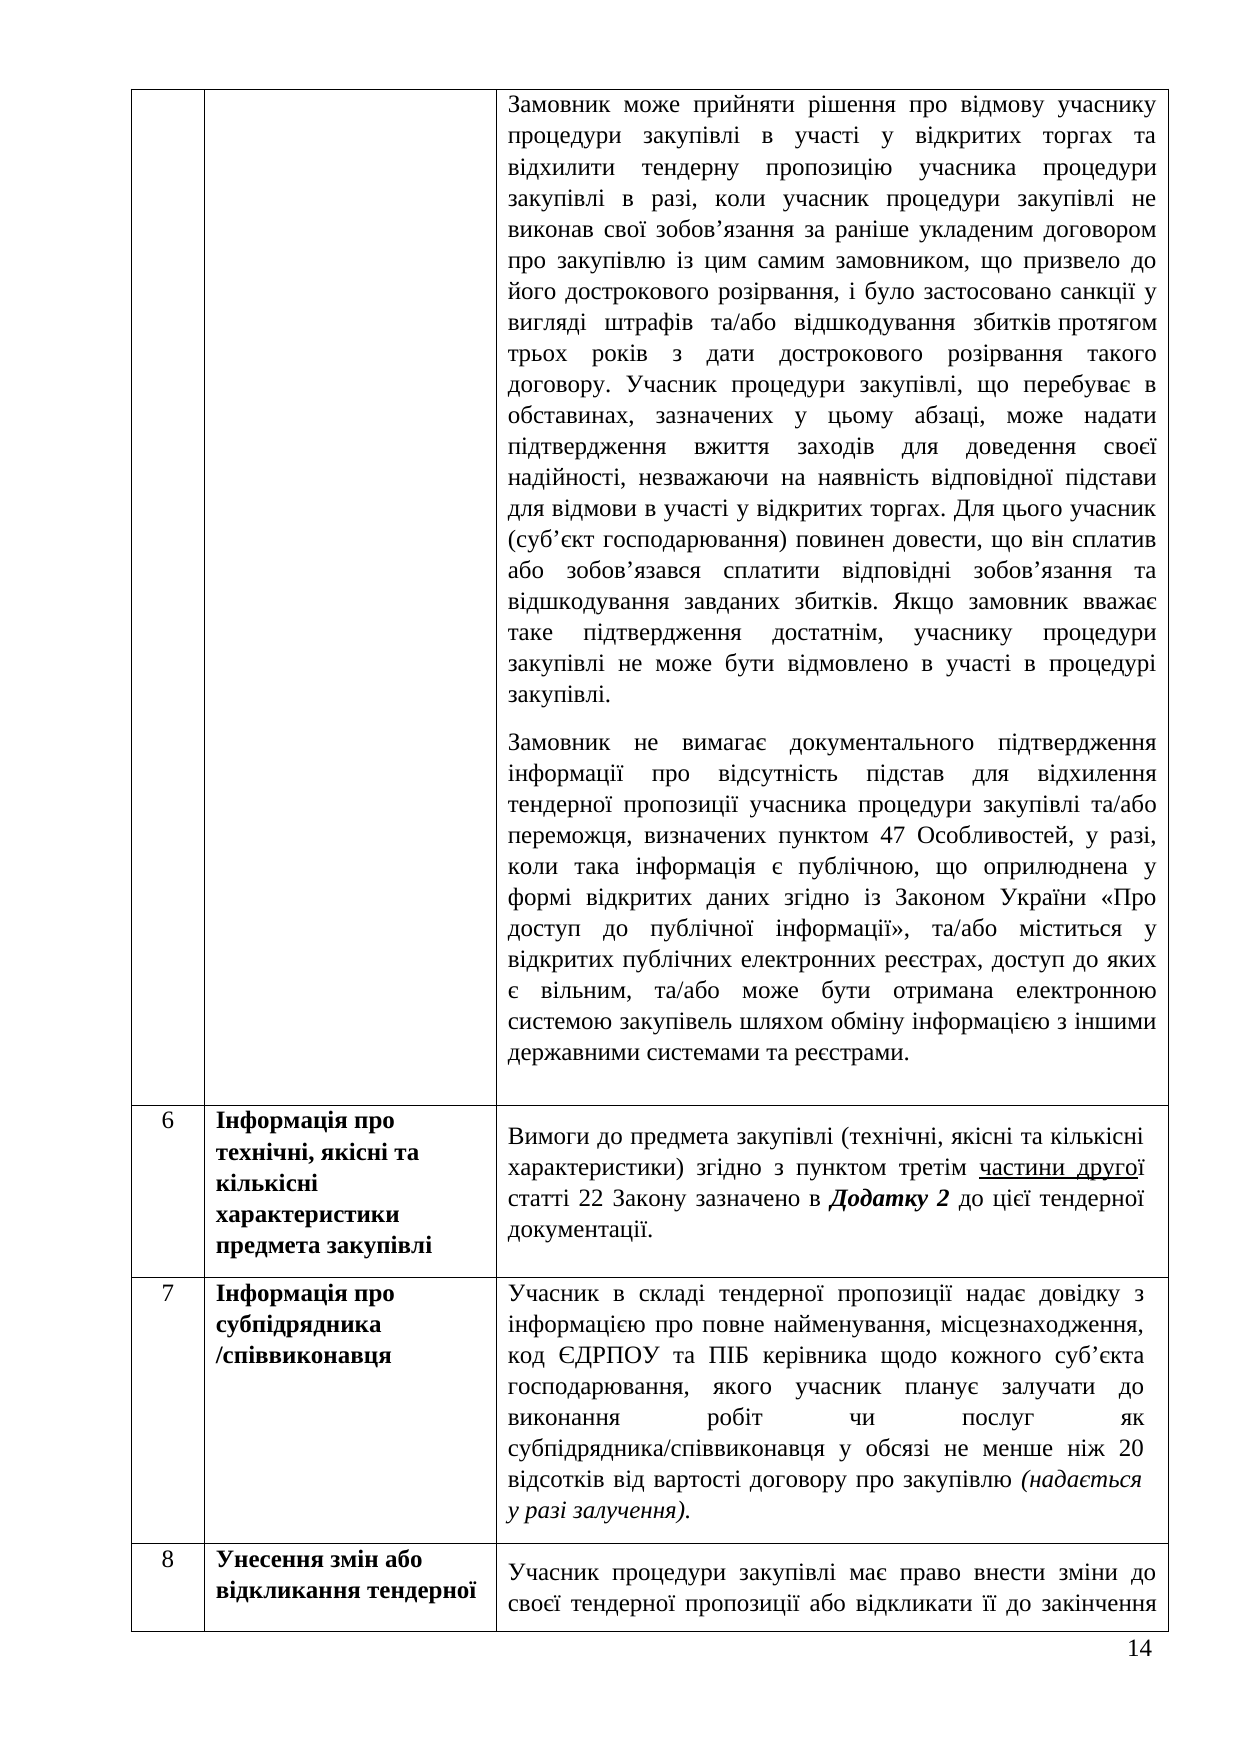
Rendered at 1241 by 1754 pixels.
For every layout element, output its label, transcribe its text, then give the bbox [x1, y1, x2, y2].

table_cell 6 [132, 1106, 204, 1277]
table_cell Інформація про субпідрядника /співвиконавця [205, 1278, 496, 1543]
table_cell 8 [132, 1544, 204, 1631]
table_cell Учасник в складі тендерної пропозиції надає довідку з інформацією про повне найменування, місцезнаходження, код ЄДРПОУ та ПІБ керівника щодо кожного суб’єкта господарювання, якого учасник планує залучати до виконання робіт чи послуг як субпідрядника/співвиконавця у обсязі не менше ніж 20 відсотків від вартості договору про закупівлю (надається у разі залучення). [497, 1278, 1168, 1543]
table_cell Інформація про технічні, якісні та кількісні характеристики предмета закупівлі [205, 1106, 496, 1277]
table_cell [497, 90, 1168, 1104]
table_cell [205, 90, 496, 1104]
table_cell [205, 1544, 496, 1631]
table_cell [497, 1544, 1168, 1631]
table_cell Вимоги до предмета закупівлі (технічні, якісні та кількісні характеристики) згідно з пунктом третім частини другої статті 22 Закону зазначено в Додатку 2 до цієї тендерної документації. [497, 1106, 1168, 1277]
table_cell 5 [132, 90, 204, 1104]
table_cell 7 [132, 1278, 204, 1543]
